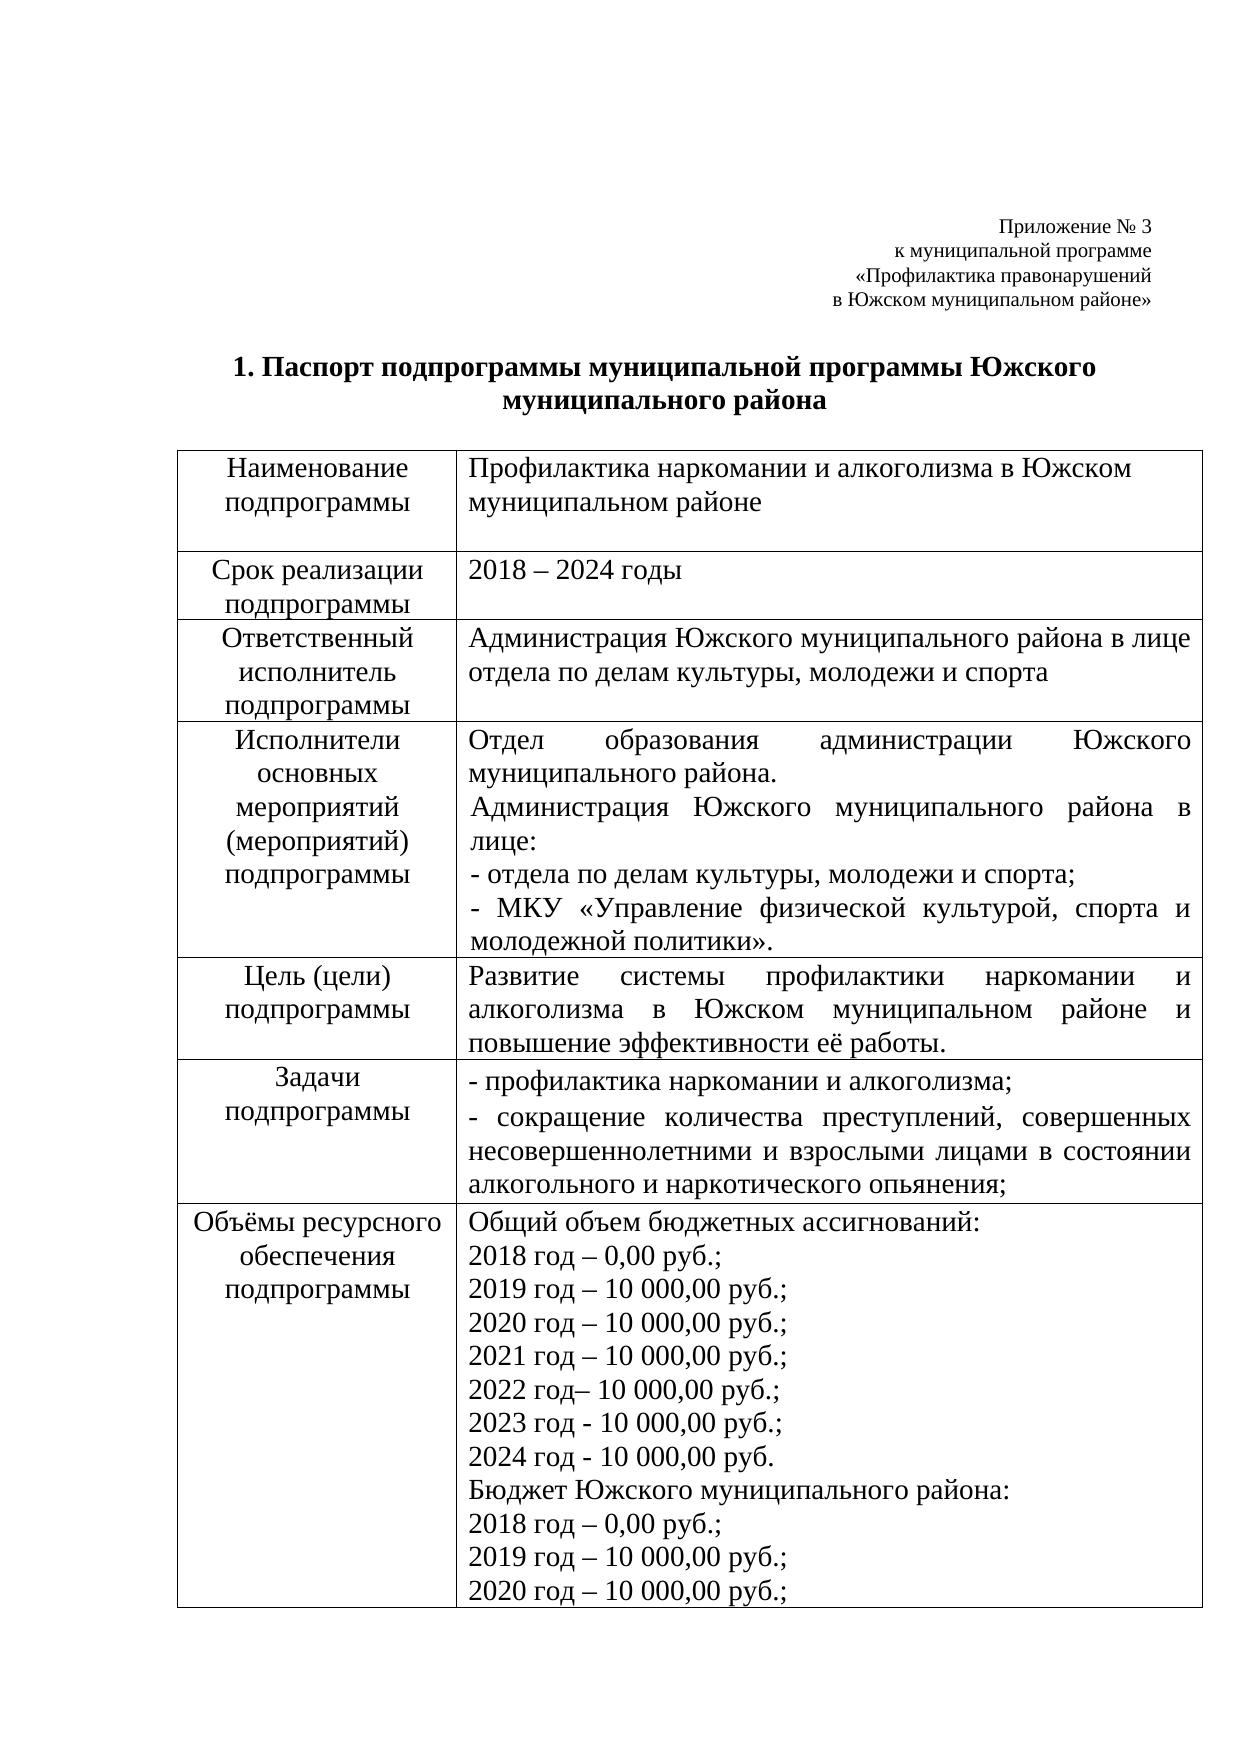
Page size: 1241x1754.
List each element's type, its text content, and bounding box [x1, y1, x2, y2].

table_cell 2018 – 2024 годы [457, 552, 1202, 619]
table_header Профилактика наркомании и алкоголизма в Южском муниципальном районе [457, 451, 1202, 551]
table_header Наименование подпрограммы [178, 451, 456, 551]
table_cell Исполнители основных мероприятий (мероприятий) подпрограммы [178, 722, 456, 957]
table_cell Отдел образования администрации Южского муниципального района. Администрация Южского муниципального района в лице: - отдела по делам культуры, молодежи и спорта; - МКУ «Управление физической культурой, спорта и молодежной политики». [457, 722, 1202, 957]
table_cell Срок реализации подпрограммы [178, 552, 456, 619]
table_cell Задачи подпрограммы [178, 1060, 456, 1203]
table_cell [178, 1204, 456, 1607]
text «Профилактика правонарушений [177, 262, 1152, 287]
text Приложение № 3 [177, 214, 1152, 238]
table_cell Администрация Южского муниципального района в лице отдела по делам культуры, молодежи и спорта [457, 620, 1202, 721]
table_cell - профилактика наркомании и алкоголизма; - сокращение количества преступлений, совершенных несовершеннолетними и взрослыми лицами в состоянии алкогольного и наркотического опьянения; [457, 1060, 1202, 1203]
table_cell Развитие системы профилактики наркомании и алкоголизма в Южском муниципальном районе и повышение эффективности её работы. [457, 958, 1202, 1058]
table_cell Цель (цели) подпрограммы [178, 958, 456, 1058]
text 1. Паспорт подпрограммы муниципальной программы Южского муниципального района [177, 349, 1152, 416]
text в Южском муниципальном районе» [177, 287, 1152, 311]
text к муниципальной программе [177, 238, 1152, 262]
table_cell Ответственный исполнитель подпрограммы [178, 620, 456, 721]
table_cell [457, 1204, 1202, 1607]
